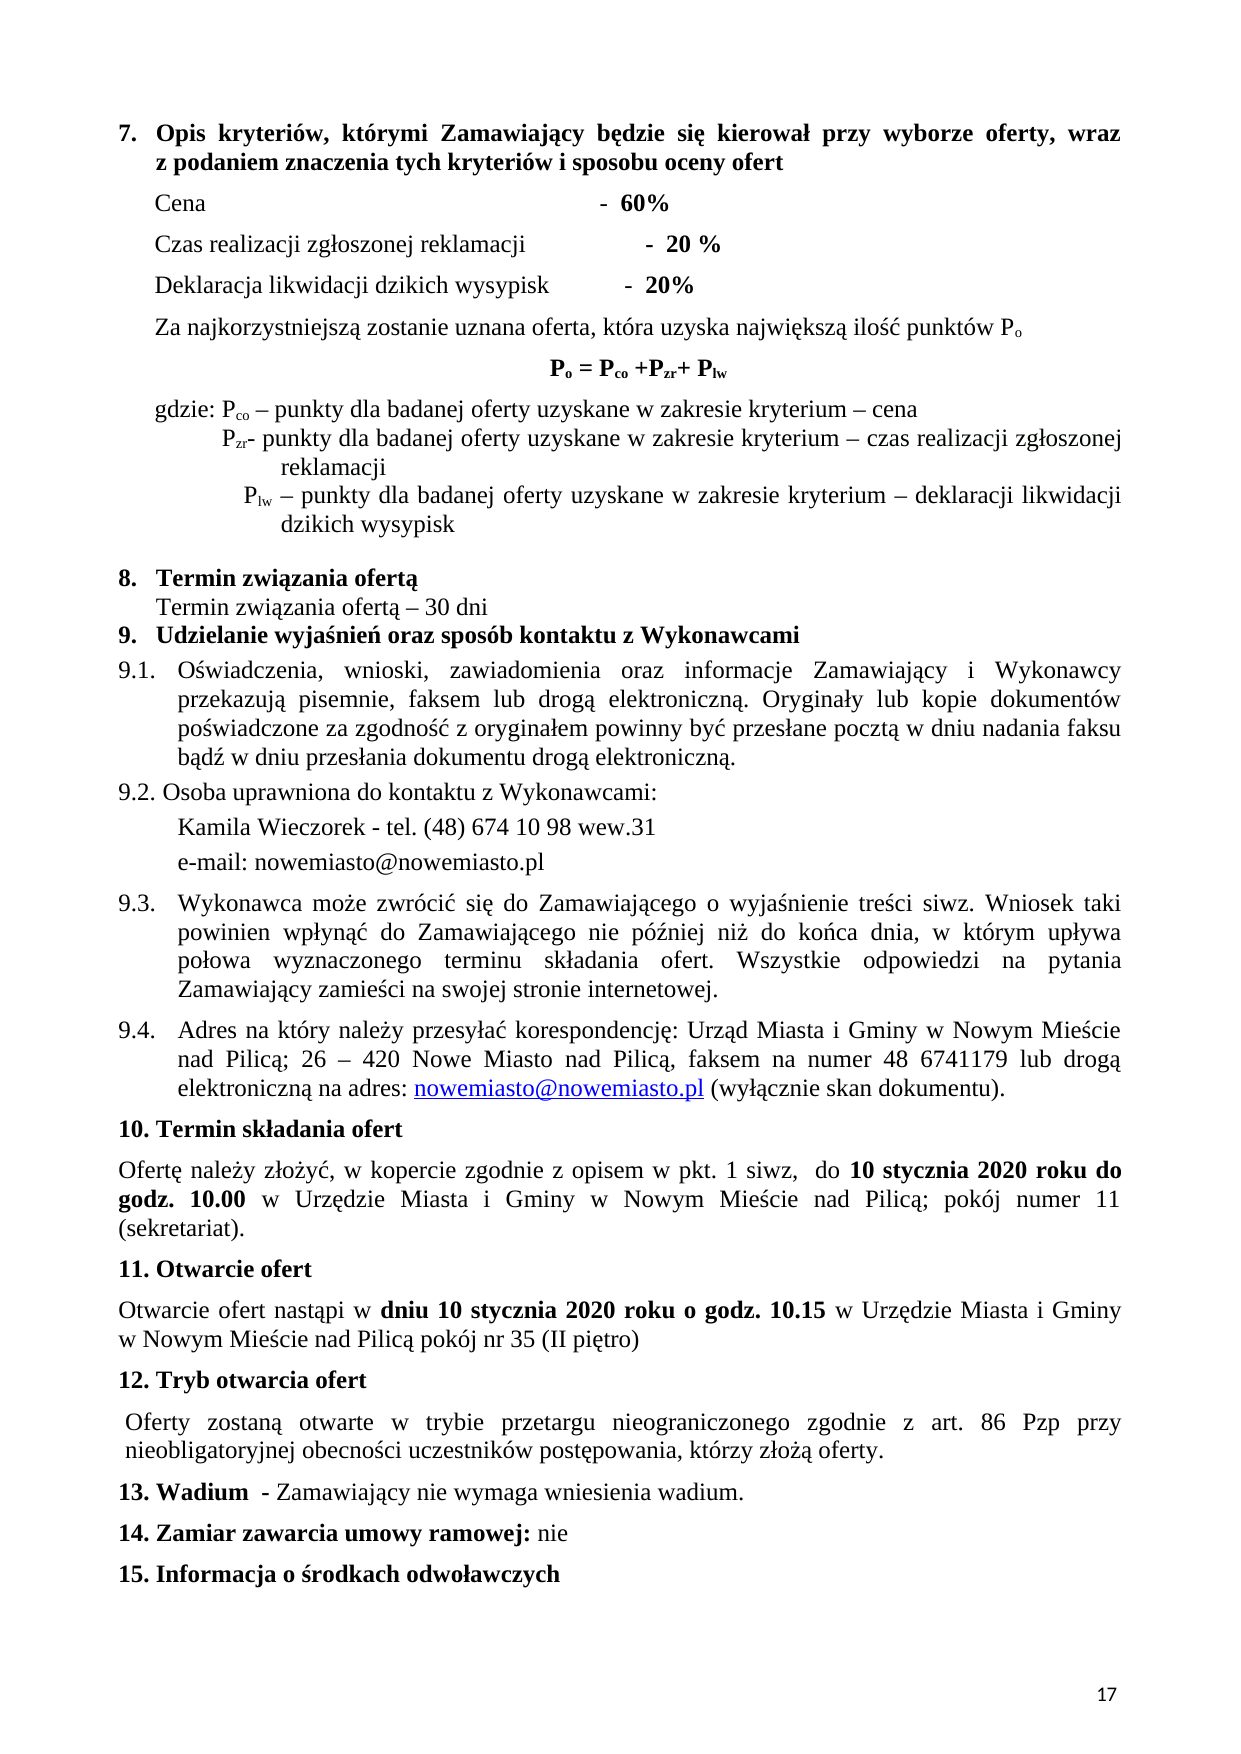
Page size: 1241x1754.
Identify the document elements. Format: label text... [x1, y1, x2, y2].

text Ofertę należy złożyć, w kopercie zgodnie z opisem w pkt. 1 siwz, do 10 stycznia 2020 roku do godz. 10.00 w Urzędzie Miasta i Gminy w Nowym Mieście nad Pilicą; pokój numer 11 (sekretariat). [118, 1156, 1122, 1242]
text Otwarcie ofert nastąpi w dniu 10 stycznia 2020 roku o godz. 10.15 w Urzędzie Miasta i Gminy w Nowym Mieście nad Pilicą pokój nr 35 (II piętro) [118, 1296, 1122, 1353]
list Osoba uprawniona do kontaktu z Wykonawcami: [118, 777, 1122, 806]
list Tryb otwarcia ofert [118, 1366, 1122, 1394]
text Czas realizacji zgłoszonej reklamacji - 20 % [154, 229, 1122, 258]
text Za najkorzystniejszą zostanie uznana oferta, która uzyska największą ilość punktów Po [81, 312, 1122, 341]
list Udzielanie wyjaśnień oraz sposób kontaktu z Wykonawcami [118, 621, 1122, 649]
text gdzie: Pco – punkty dla badanej oferty uzyskane w zakresie kryterium – cena [81, 394, 1122, 423]
list Otwarcie ofert [118, 1254, 1122, 1283]
list Adres na który należy przesyłać korespondencję: Urząd Miasta i Gminy w Nowym Mieście nad Pilicą; 26 – 420 Nowe Miasto nad Pilicą, faksem na numer 48 6741179 lub drogą elektroniczną na adres: nowemiasto@nowemiasto.pl (wyłącznie skan dokumentu). [118, 1016, 1122, 1102]
list Termin składania ofert [118, 1114, 1122, 1143]
text Plw – punkty dla badanej oferty uzyskane w zakresie kryterium – deklaracji likwidacji dzikich wysypisk [162, 481, 1122, 538]
list Termin związania ofertą [118, 563, 1122, 592]
text Oferty zostaną otwarte w trybie przetargu nieograniczonego zgodnie z art. 86 Pzp przy nieobligatoryjnej obecności uczestników postępowania, którzy złożą oferty. [125, 1407, 1122, 1464]
text Termin związania ofertą – 30 dni [118, 592, 1122, 621]
list Opis kryteriów, którymi Zamawiający będzie się kierował przy wyborze oferty, wraz z podaniem znaczenia tych kryteriów i sposobu oceny ofert [118, 118, 1122, 176]
list Zamiar zawarcia umowy ramowej: nie [118, 1518, 1122, 1547]
list Wadium - Zamawiający nie wymaga wniesienia wadium. [118, 1477, 1122, 1506]
text Deklaracja likwidacji dzikich wysypisk - 20% [81, 271, 1122, 299]
text Po = Pco +Pzr+ Plw [81, 353, 1122, 382]
text Cena - 60% [81, 188, 1122, 217]
list Oświadczenia, wnioski, zawiadomienia oraz informacje Zamawiający i Wykonawcy przekazują pisemnie, faksem lub drogą elektroniczną. Oryginały lub kopie dokumentów poświadczone za zgodność z oryginałem powinny być przesłane pocztą w dniu nadania faksu bądź w dniu przesłania dokumentu drogą elektroniczną. [118, 656, 1122, 771]
list Informacja o środkach odwoławczych [118, 1559, 1122, 1588]
text Kamila Wieczorek - tel. (48) 674 10 98 wew.31 [177, 812, 1122, 841]
text e-mail: nowemiasto@nowemiasto.pl [177, 847, 1122, 876]
text Pzr- punkty dla badanej oferty uzyskane w zakresie kryterium – czas realizacji zgłoszonej reklamacji [222, 423, 1122, 481]
list Wykonawca może zwrócić się do Zamawiającego o wyjaśnienie treści siwz. Wniosek taki powinien wpłynąć do Zamawiającego nie później niż do końca dnia, w którym upływa połowa wyznaczonego terminu składania ofert. Wszystkie odpowiedzi na pytania Zamawiający zamieści na swojej stronie internetowej. [118, 888, 1122, 1003]
